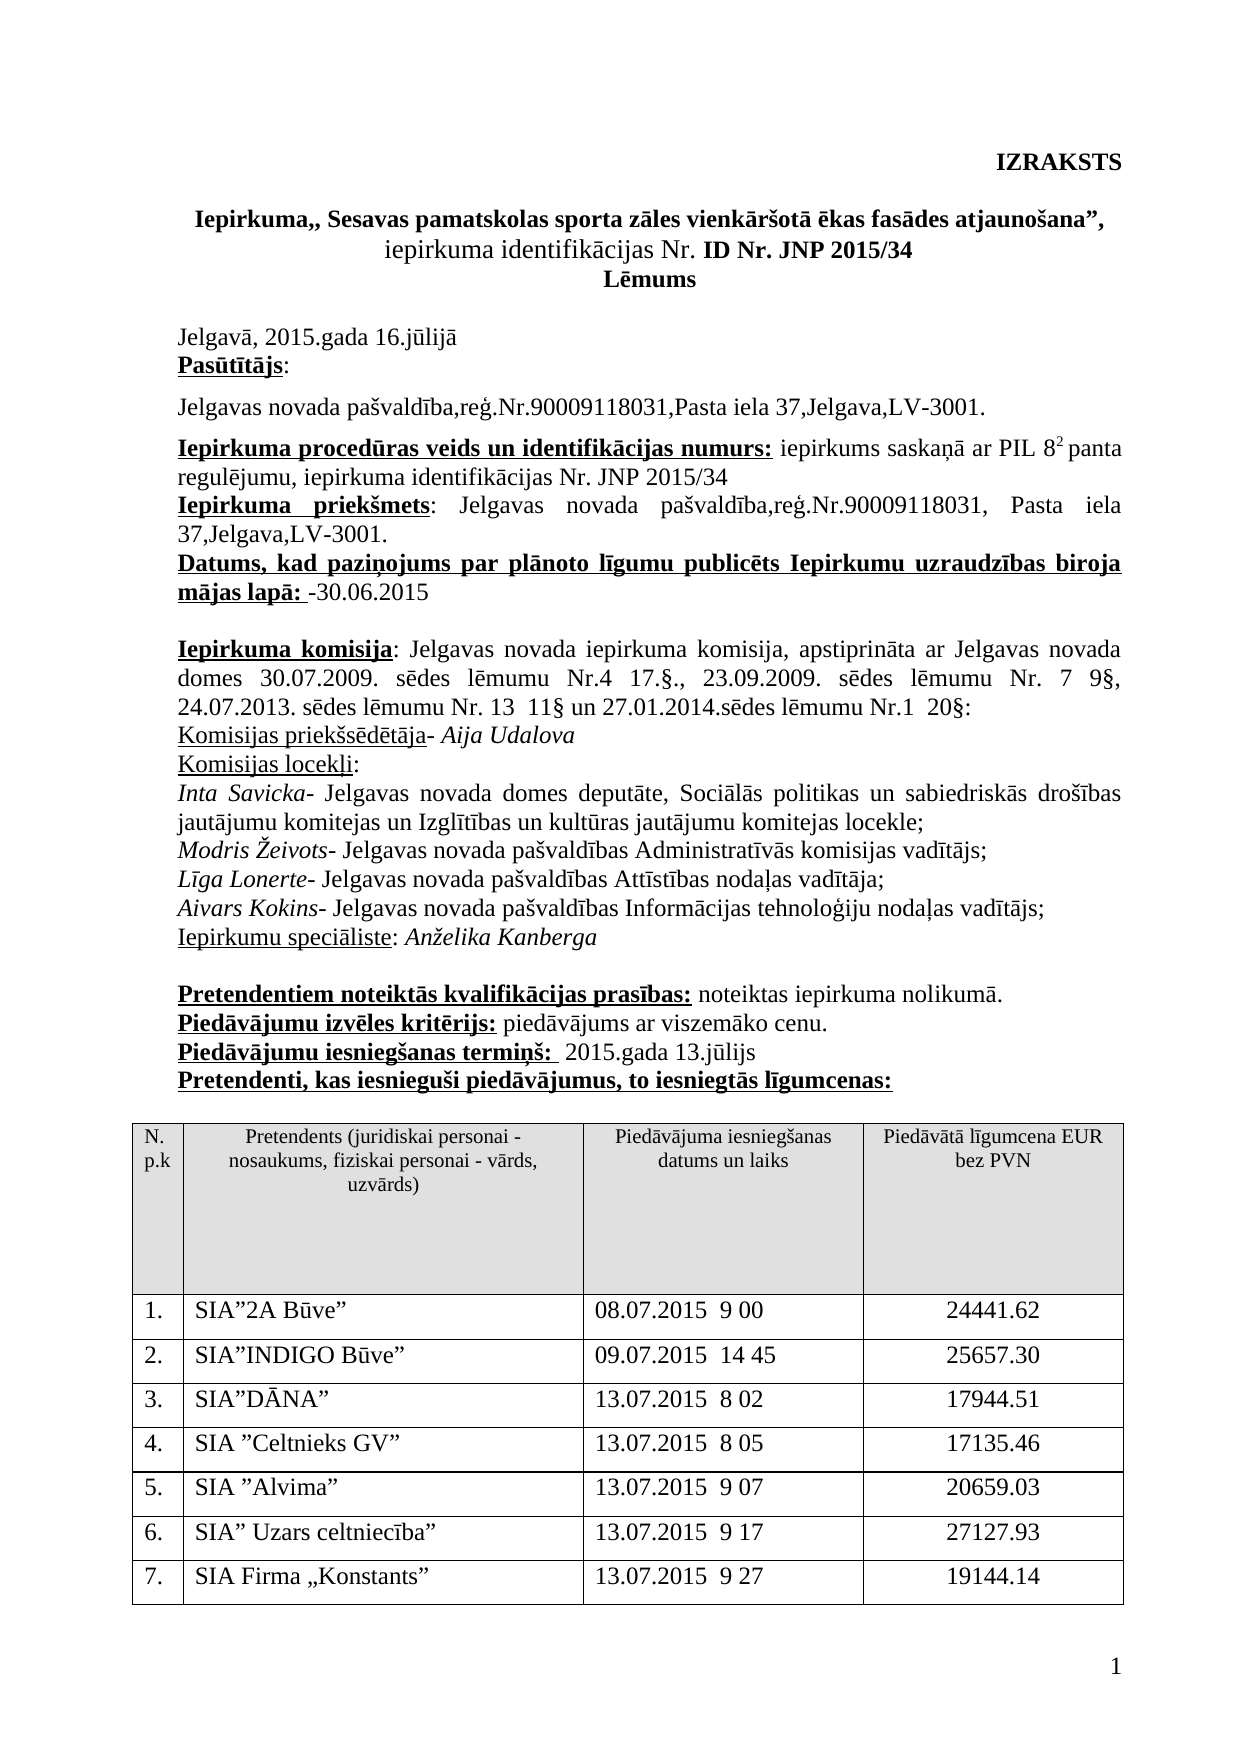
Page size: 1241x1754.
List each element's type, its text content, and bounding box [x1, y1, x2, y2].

table_header Piedāvātā līgumcena EUR bez PVN [864, 1124, 1123, 1294]
text Jelgavas novada pašvaldība,reģ.Nr.90009118031,Pasta iela 37,Jelgava,LV-3001. [177, 392, 1122, 421]
table_cell 2. [133, 1340, 183, 1383]
text Pretendenti, kas iesnieguši piedāvājumus, to iesniegtās līgumcenas: [177, 1066, 1122, 1094]
table_cell 24441.62 [864, 1295, 1123, 1339]
table_cell 19144.14 [864, 1561, 1123, 1604]
text Modris Žeivots- Jelgavas novada pašvaldības Administratīvās komisijas vadītājs; [177, 836, 1122, 864]
table_cell 5. [133, 1473, 183, 1516]
title Iepirkuma komisija: Jelgavas novada iepirkuma komisija, apstiprināta ar Jelgavas novada domes 30.07.2009. sēdes lēmumu Nr.4 17.§., 23.09.2009. sēdes lēmumu Nr. 7 9§, 24.07.2013. sēdes lēmumu Nr. 13 11§ un 27.01.2014.sēdes lēmumu Nr.1 20§: [177, 634, 1122, 721]
text Datums, kad paziņojums par plānoto līgumu publicēts Iepirkumu uzraudzības biroja mājas lapā: -30.06.2015 [177, 574, 1122, 606]
table_cell 6. [133, 1517, 183, 1560]
text Lēmums [177, 264, 1122, 293]
table_cell 3. [133, 1384, 183, 1427]
table_cell 7. [133, 1561, 183, 1604]
text IZRAKSTS [177, 147, 1122, 176]
table_cell 13.07.2015 8 05 [584, 1428, 863, 1471]
text Aivars Kokins- Jelgavas novada pašvaldības Informācijas tehnoloģiju nodaļas vadītājs; [177, 893, 1122, 922]
text Datums, kad paziņojums par plānoto līgumu publicēts Iepirkumu uzraudzības biroja mājas lapā: -30.06.2015 [177, 548, 1122, 573]
table_cell 4. [133, 1428, 183, 1471]
table_cell SIA”DĀNA” [184, 1384, 583, 1427]
table_cell SIA Firma „Konstants” [184, 1561, 583, 1604]
table_header Iepirkumu speciāliste: Anželika Kanberga [166, 922, 951, 979]
text Pasūtītājs: [177, 351, 1122, 379]
table_cell 13.07.2015 8 02 [584, 1384, 863, 1427]
text Inta Savicka- Jelgavas novada domes deputāte, Sociālās politikas un sabiedriskās drošības jautājumu komitejas un Izglītības un kultūras jautājumu komitejas locekle; [177, 778, 1122, 836]
table_cell SIA ”Alvima” [184, 1473, 583, 1516]
table_cell SIA”INDIGO Būve” [184, 1340, 583, 1383]
table_cell 1. [133, 1295, 183, 1339]
table_header Pretendents (juridiskai personai - nosaukums, fiziskai personai - vārds, uzvārds) [184, 1124, 583, 1294]
table_cell 13.07.2015 9 17 [584, 1517, 863, 1560]
table_cell 27127.93 [864, 1517, 1123, 1560]
text Komisijas priekšsēdētāja- Aija Udalova [177, 721, 1122, 749]
table_cell 13.07.2015 9 07 [584, 1473, 863, 1516]
text Jelgavā, 2015.gada 16.jūlijā [177, 322, 1122, 351]
table_cell 17135.46 [864, 1428, 1123, 1471]
table_cell SIA ”Celtnieks GV” [184, 1428, 583, 1471]
table_cell 13.07.2015 9 27 [584, 1561, 863, 1604]
table_cell SIA” Uzars celtniecība” [184, 1517, 583, 1560]
text Komisijas locekļi: [177, 749, 1122, 778]
table_cell 25657.30 [864, 1340, 1123, 1383]
text Iepirkuma,, Sesavas pamatskolas sporta zāles vienkāršotā ēkas fasādes atjaunošana”, [177, 204, 1122, 233]
text Iepirkuma procedūras veids un identifikācijas numurs: iepirkums saskaņā ar PIL 82 panta regulējumu, iepirkuma identifikācijas Nr. JNP 2015/34 [177, 433, 1122, 491]
text Pretendentiem noteiktās kvalifikācijas prasības: noteiktas iepirkuma nolikumā. [177, 979, 1122, 1008]
table_header Piedāvājuma iesniegšanas datums un laiks [584, 1124, 863, 1294]
text Līga Lonerte- Jelgavas novada pašvaldības Attīstības nodaļas vadītāja; [177, 864, 1122, 893]
text iepirkuma identifikācijas Nr. ID Nr. JNP 2015/34 [177, 233, 1119, 264]
table_cell 08.07.2015 9 00 [584, 1295, 863, 1339]
table_header N.p.k [133, 1124, 183, 1294]
text Piedāvājumu izvēles kritērijs: piedāvājums ar viszemāko cenu. [177, 1008, 1122, 1037]
table_cell 09.07.2015 14 45 [584, 1340, 863, 1383]
table_cell SIA”2A Būve” [184, 1295, 583, 1339]
table_cell 17944.51 [864, 1384, 1123, 1427]
table_cell 20659.03 [864, 1473, 1123, 1516]
text Iepirkuma priekšmets: Jelgavas novada pašvaldība,reģ.Nr.90009118031, Pasta iela 37,Jelgava,LV-3001. [177, 491, 1122, 548]
text Piedāvājumu iesniegšanas termiņš: 2015.gada 13.jūlijs [177, 1037, 1122, 1066]
